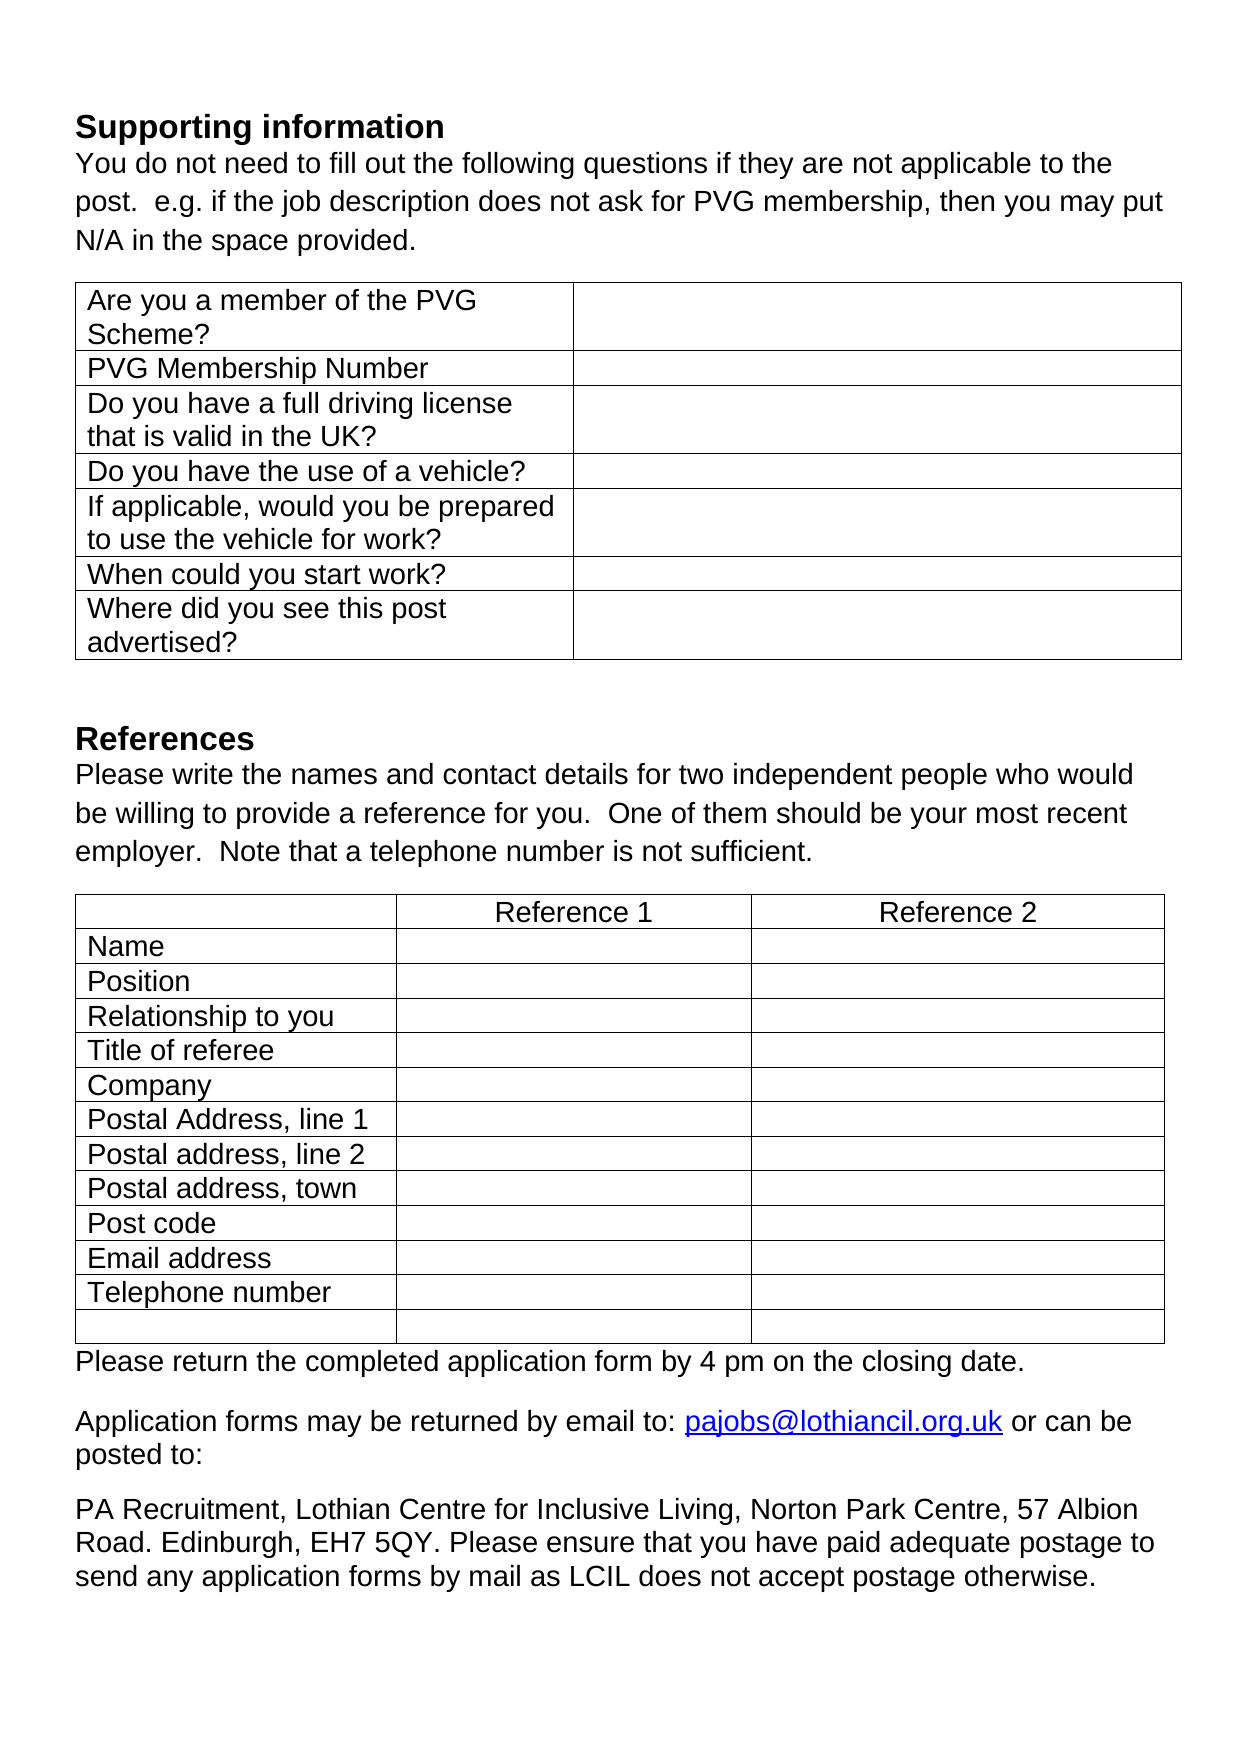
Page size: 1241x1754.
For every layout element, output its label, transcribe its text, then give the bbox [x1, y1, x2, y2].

table_cell [397, 1241, 751, 1274]
table_cell [397, 929, 751, 963]
table_cell [752, 1275, 1164, 1309]
table_cell PVG Membership Number [76, 351, 573, 385]
text Please return the completed application form by 4 pm on the closing date. [75, 1344, 1165, 1378]
table_cell [397, 1171, 751, 1205]
table_cell [397, 964, 751, 997]
table_cell If applicable, would you be prepared to use the vehicle for work? [76, 489, 573, 556]
text Please write the names and contact details for two independent people who would be willing to provide a reference for you. One of them should be your most recent employer. Note that a telephone number is not sufficient. [75, 757, 1165, 868]
table_cell Position [76, 964, 396, 997]
text PA Recruitment, Lothian Centre for Inclusive Living, Norton Park Centre, 57 Albion Road. Edinburgh, EH7 5QY. Please ensure that you have paid adequate postage to send any application forms by mail as LCIL does not accept postage otherwise. [75, 1492, 1165, 1592]
table_cell [752, 1310, 1164, 1343]
text Application forms may be returned by email to: pajobs@lothiancil.org.uk or can be posted to: [75, 1404, 1165, 1471]
table_cell [397, 1102, 751, 1136]
table_cell [752, 964, 1164, 997]
table_header Reference 2 [752, 895, 1164, 928]
table_cell [397, 999, 751, 1032]
table_cell [397, 1068, 751, 1101]
table_cell [397, 1033, 751, 1067]
table_header [574, 283, 1181, 350]
table_cell [397, 1310, 751, 1343]
text You do not need to fill out the following questions if they are not applicable to the post. e.g. if the job description does not ask for PVG membership, then you may put N/A in the space provided. [75, 146, 1165, 256]
table_header [76, 895, 396, 928]
table_cell [574, 591, 1181, 658]
table_cell [397, 1275, 751, 1309]
table_cell Email address [76, 1241, 396, 1274]
table_cell [574, 351, 1181, 385]
table_cell Telephone number [76, 1275, 396, 1309]
table_cell [397, 1206, 751, 1239]
table_cell When could you start work? [76, 557, 573, 590]
subtitle References [75, 719, 1165, 757]
table_cell [574, 454, 1181, 488]
table_header Are you a member of the PVG Scheme? [76, 283, 573, 350]
table_cell Do you have a full driving license that is valid in the UK? [76, 386, 573, 453]
table_cell [752, 1241, 1164, 1274]
table_cell [574, 489, 1181, 556]
table_cell [752, 1206, 1164, 1239]
table_cell [397, 1137, 751, 1170]
table_cell Where did you see this post advertised? [76, 591, 573, 658]
table_cell [752, 1137, 1164, 1170]
table_cell Relationship to you [76, 999, 396, 1032]
table_header Reference 1 [397, 895, 751, 928]
subtitle Supporting information [75, 107, 1165, 146]
table_cell [752, 1068, 1164, 1101]
table_cell Name [76, 929, 396, 963]
table_cell Post code [76, 1206, 396, 1239]
table_cell [752, 929, 1164, 963]
table_cell Postal address, line 2 [76, 1137, 396, 1170]
table_cell [752, 1171, 1164, 1205]
table_cell Postal Address, line 1 [76, 1102, 396, 1136]
table_cell Postal address, town [76, 1171, 396, 1205]
table_cell [574, 386, 1181, 453]
table_cell Title of referee [76, 1033, 396, 1067]
table_cell Do you have the use of a vehicle? [76, 454, 573, 488]
table_cell Company [76, 1068, 396, 1101]
table_cell [752, 1033, 1164, 1067]
table_cell [574, 557, 1181, 590]
table_cell [76, 1310, 396, 1343]
table_cell [752, 999, 1164, 1032]
table_cell [752, 1102, 1164, 1136]
